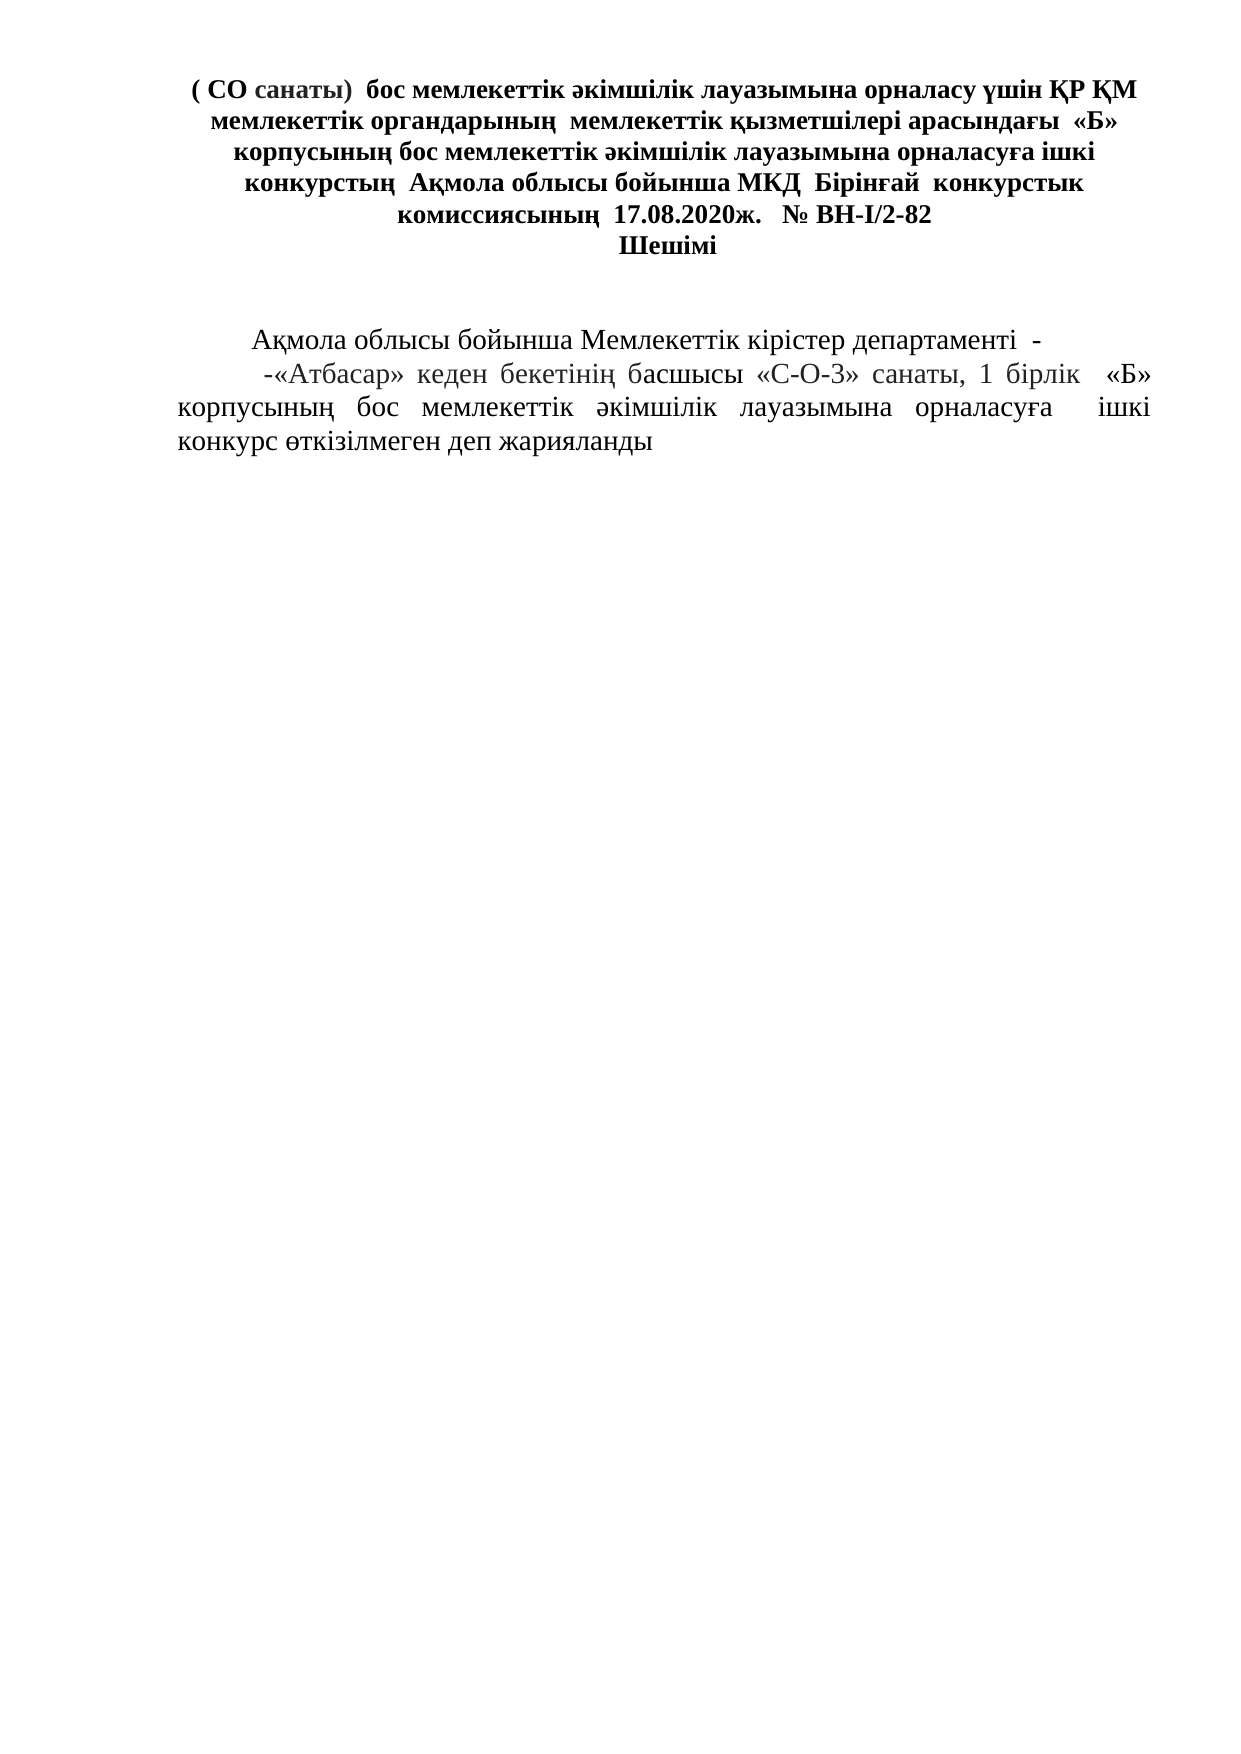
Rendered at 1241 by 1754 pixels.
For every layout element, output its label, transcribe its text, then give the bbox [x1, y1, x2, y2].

text -«Атбасар» кеден бекетінің басшысы «С-О-3» санаты, 1 бірлік «Б» корпусының бос мемлекеттік әкімшілік лауазымына орналасуға ішкі конкурс өткізілмеген деп жарияланды [177, 356, 1152, 456]
text Ақмола облысы бойынша Мемлекеттік кірістер департаменті - [177, 322, 1152, 356]
text ( CО санаты) бос мемлекеттік әкімшілік лауазымына орналасу үшін ҚР ҚМ мемлекеттік органдарының мемлекеттік қызметшілері арасындағы «Б» корпусының бос мемлекеттік әкімшілік лауазымына орналасуға ішкі [177, 73, 1152, 167]
text Шешімі [177, 229, 1152, 260]
text конкурстың Ақмола облысы бойынша МКД Бірінғай конкурстык комиссиясының 17.08.2020ж. № ВН-І/2-82 [177, 167, 1152, 229]
